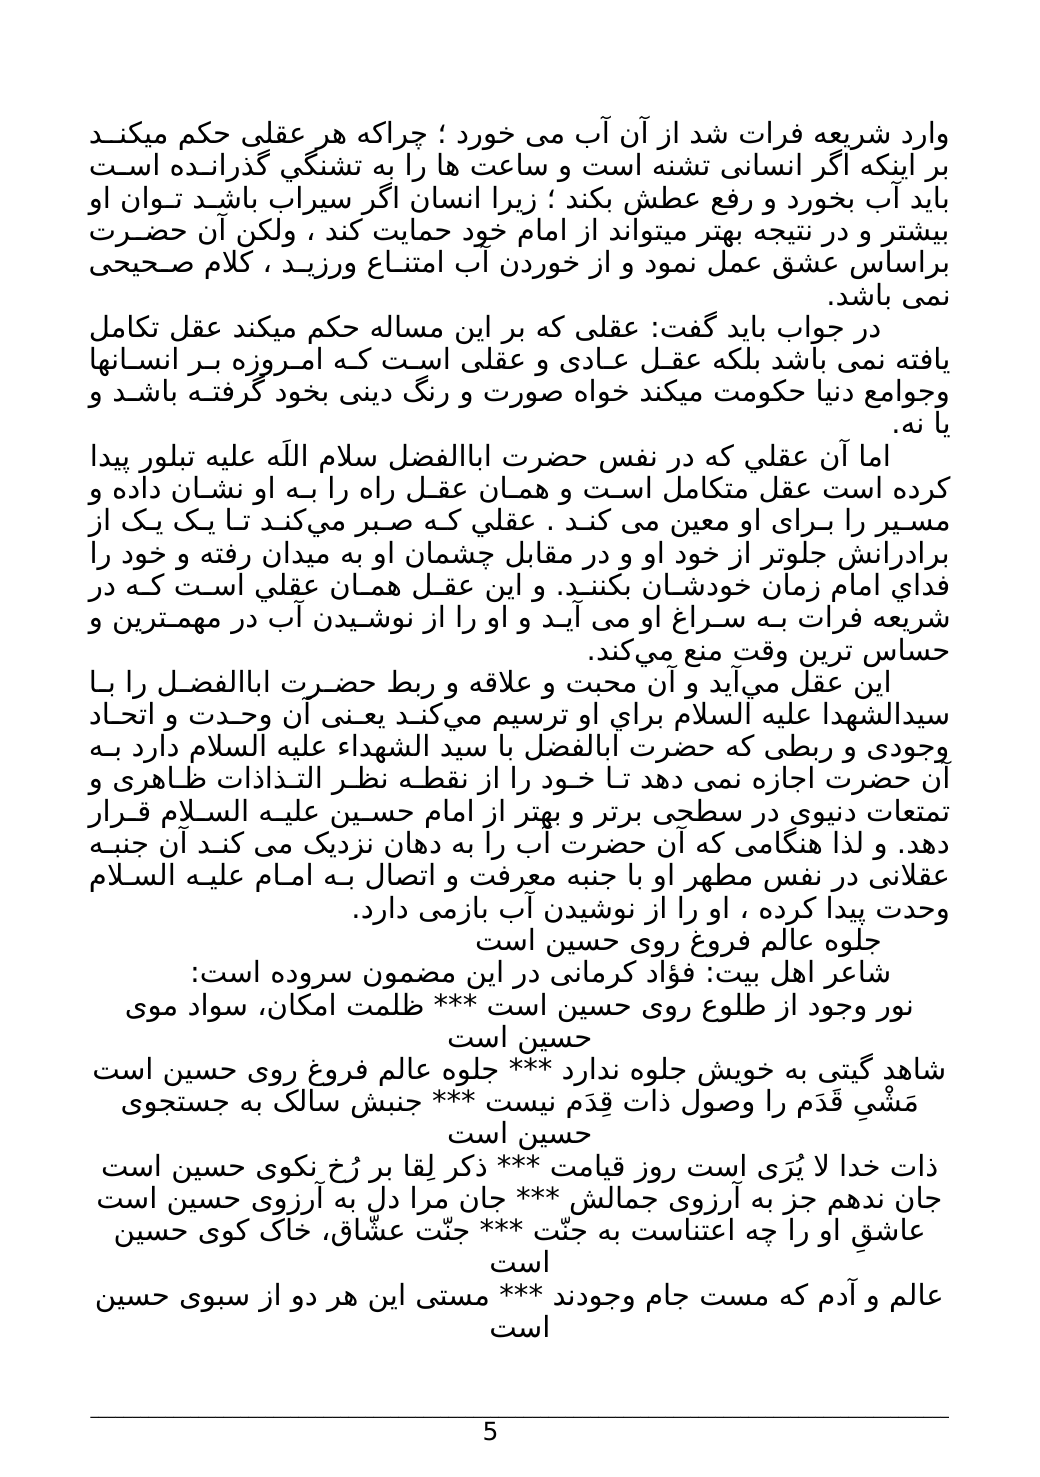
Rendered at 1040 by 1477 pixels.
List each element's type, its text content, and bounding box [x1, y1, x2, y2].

text این عقل مي‌آيد و آن محبت و علاقه و ربط حضرت اباالفضل را با سيدالشهدا علیه السلام براي او ترسيم مي‌کند یعنی آن وحدت و اتحاد وجودی و ربطی که حضرت ابالفضل با سید الشهداء علیه السلام دارد به آن حضرت اجازه نمی دهد تا خود را از نقطه نظر التذاذات ظاهری و تمتعات دنیوی در سطحی برتر و بهتر از امام حسین علیه السلام قرار دهد. و لذا هنگامی که آن حضرت آب را به دهان نزدیک می کند آن جنبه عقلانی در نفس مطهر او با جنبه معرفت و اتصال به امام علیه السلام وحدت پیدا کرده ، او را از نوشیدن آب بازمی دارد. [89, 667, 951, 925]
text مَشْىِ قَدَم را وصول ذات قِدَم نيست *** جنبش سالک به جستجوى حسين است‌ [89, 1086, 951, 1151]
text در جواب باید گفت: عقلی که بر این مساله حکم میکند عقل تکامل یافته نمی باشد بلکه عقل عادی و عقلی است که امروزه بر انسانها وجوامع دنیا حکومت میکند خواه صورت و رنگ دینی بخود گرفته باشد و یا نه. [89, 312, 951, 441]
text عالم و آدم که مست جام وجودند *** مستى اين هر دو از سبوى حسين است‌ [89, 1279, 951, 1344]
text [89, 118, 951, 312]
text جلوه عالم فروغ روى حسين است [89, 925, 951, 957]
text عاشقِ او را چه اعتناست به جنّت *** جنّت عشّاق، خاک کوى حسين است‌ [89, 1215, 951, 1279]
text نور وجود از طلوع روى حسين است *** ظلمت امکان، سواد موى حسين است‌ [89, 989, 951, 1054]
text شاهد گيتى به خويش جلوه ندارد *** جلوه عالم فروغ روى حسين است‌ [89, 1054, 951, 1086]
text شاعر اهل بيت: فؤاد کرمانى در اين مضمون سروده است:‌ [89, 957, 951, 989]
text ذات خدا لا يُرَى است روز قيامت *** ذکر لِقا بر رُخ نکوى حسين است‌ [89, 1151, 951, 1183]
text جان ندهم جز به آرزوى جمالش *** جان مرا دل به آرزوى حسين است‌ [89, 1183, 951, 1215]
text اما آن عقلي که در نفس حضرت اباالفضل سلام اللَه عليه تبلور پيدا کرده است عقل متکامل است و همان عقل راه را به او نشان داده و مسیر را برای او معین می کند . عقلي که صبر مي‌کند تا يک يک از برادرانش جلوتر از خود او و در مقابل چشمان او به میدان رفته و خود را فداي امام زمان خودشان بکنند. و اين عقل همان عقلي است که در شريعه فرات به سراغ او می آید و او را از نوشيدن آب در مهمترين و حساس ترين وقت منع مي‌کند. [89, 441, 951, 667]
